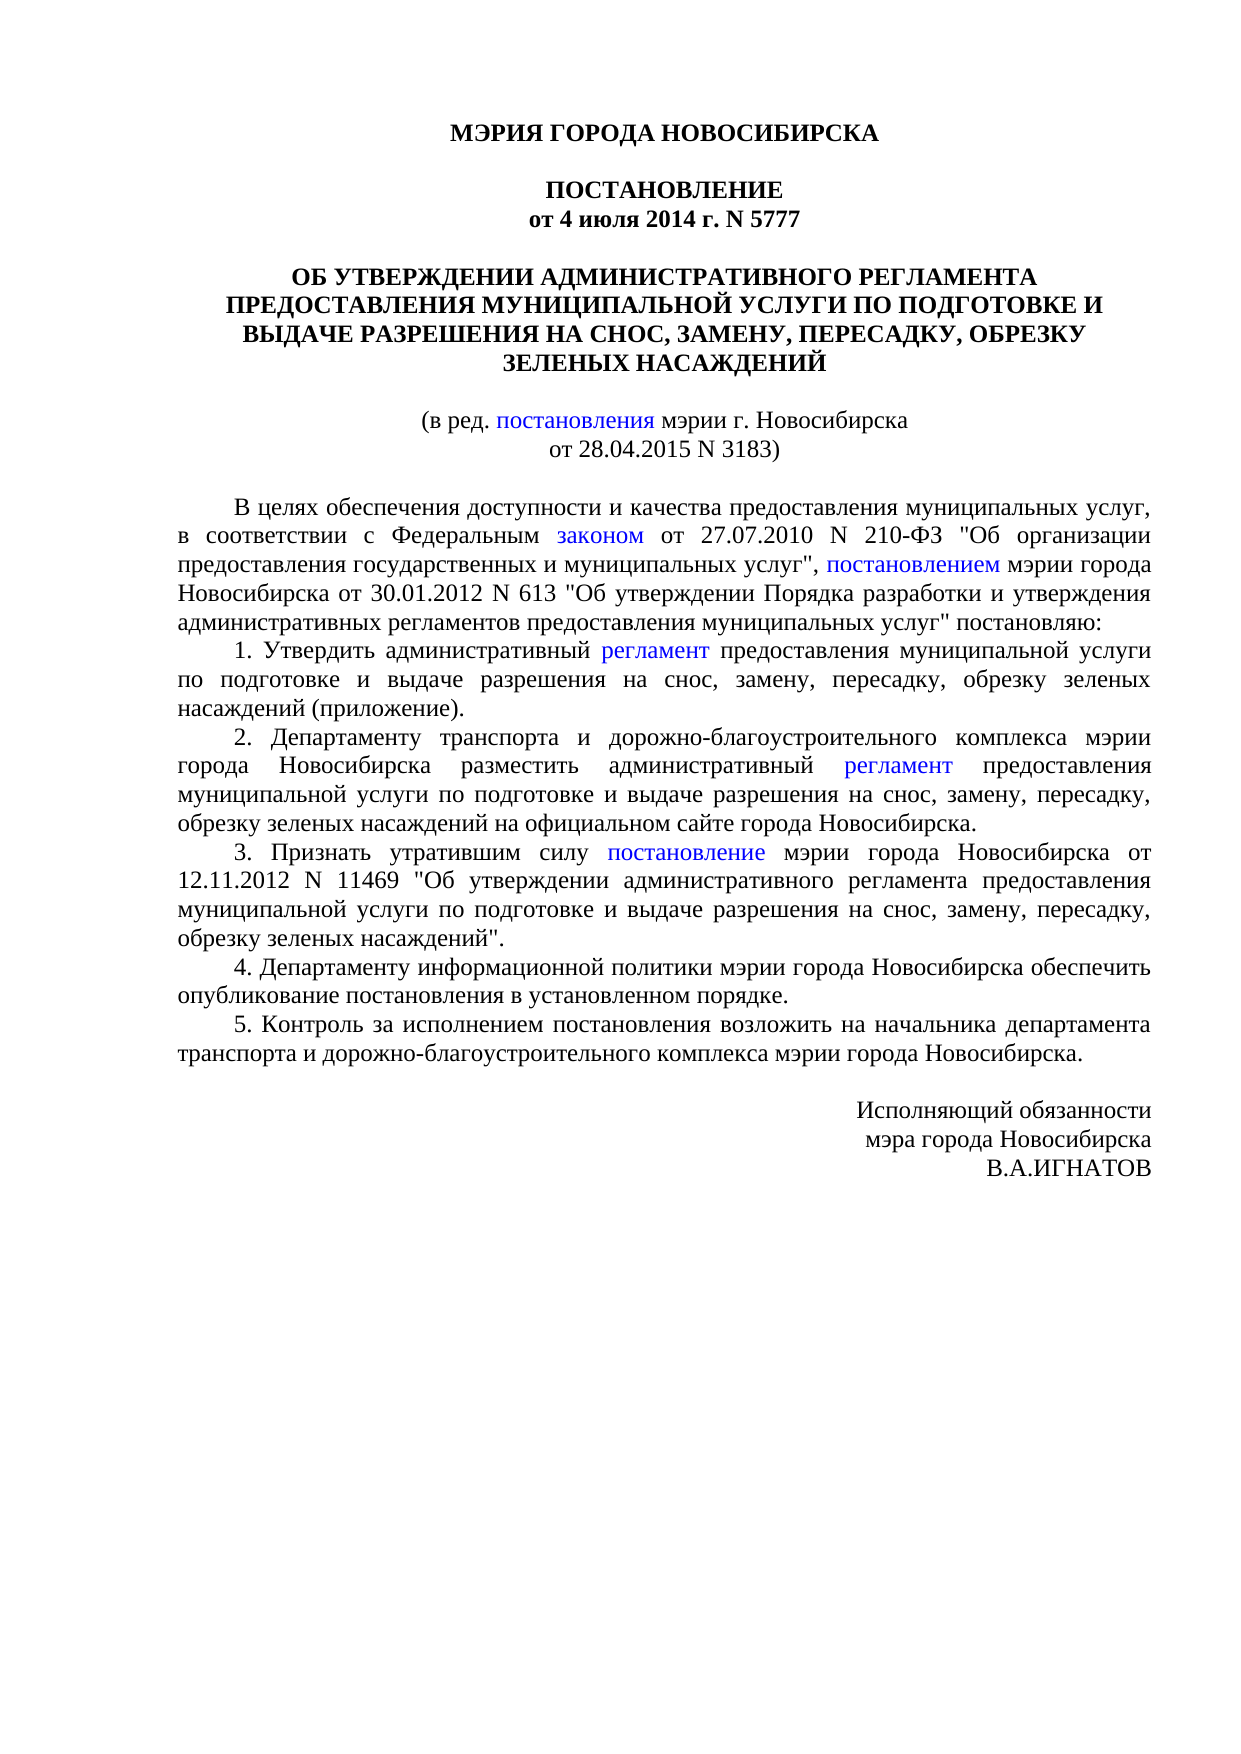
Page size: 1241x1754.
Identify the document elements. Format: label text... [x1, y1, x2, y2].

text ПОСТАНОВЛЕНИЕ [177, 176, 1152, 204]
text Исполняющий обязанности [177, 1096, 1152, 1124]
text от 4 июля 2014 г. N 5777 [177, 204, 1152, 233]
text 2. Департаменту транспорта и дорожно-благоустроительного комплекса мэрии города Новосибирска разместить административный регламент предоставления муниципальной услуги по подготовке и выдаче разрешения на снос, замену, пересадку, обрезку зеленых насаждений на официальном сайте города Новосибирска. [177, 722, 1152, 837]
text 4. Департаменту информационной политики мэрии города Новосибирска обеспечить опубликование постановления в установленном порядке. [177, 952, 1152, 1009]
text 1. Утвердить административный регламент предоставления муниципальной услуги по подготовке и выдаче разрешения на снос, замену, пересадку, обрезку зеленых насаждений (приложение). [177, 636, 1152, 722]
text ОБ УТВЕРЖДЕНИИ АДМИНИСТРАТИВНОГО РЕГЛАМЕНТА ПРЕДОСТАВЛЕНИЯ МУНИЦИПАЛЬНОЙ УСЛУГИ ПО ПОДГОТОВКЕ И ВЫДАЧЕ РАЗРЕШЕНИЯ НА СНОС, ЗАМЕНУ, ПЕРЕСАДКУ, ОБРЕЗКУ ЗЕЛЕНЫХ НАСАЖДЕНИЙ [177, 262, 1152, 377]
text (в ред. постановления мэрии г. Новосибирска [177, 406, 1152, 434]
text мэра города Новосибирска [177, 1124, 1152, 1153]
text от 28.04.2015 N 3183) [177, 434, 1152, 463]
text 5. Контроль за исполнением постановления возложить на начальника департамента транспорта и дорожно-благоустроительного комплекса мэрии города Новосибирска. [177, 1009, 1152, 1067]
text В.А.ИГНАТОВ [177, 1153, 1152, 1182]
text 3. Признать утратившим силу постановление мэрии города Новосибирска от 12.11.2012 N 11469 "Об утверждении административного регламента предоставления муниципальной услуги по подготовке и выдаче разрешения на снос, замену, пересадку, обрезку зеленых насаждений". [177, 837, 1152, 952]
text В целях обеспечения доступности и качества предоставления муниципальных услуг, в соответствии с Федеральным законом от 27.07.2010 N 210-ФЗ "Об организации предоставления государственных и муниципальных услуг", постановлением мэрии города Новосибирска от 30.01.2012 N 613 "Об утверждении Порядка разработки и утверждения административных регламентов предоставления муниципальных услуг" постановляю: [177, 492, 1152, 636]
text МЭРИЯ ГОРОДА НОВОСИБИРСКА [177, 118, 1152, 147]
